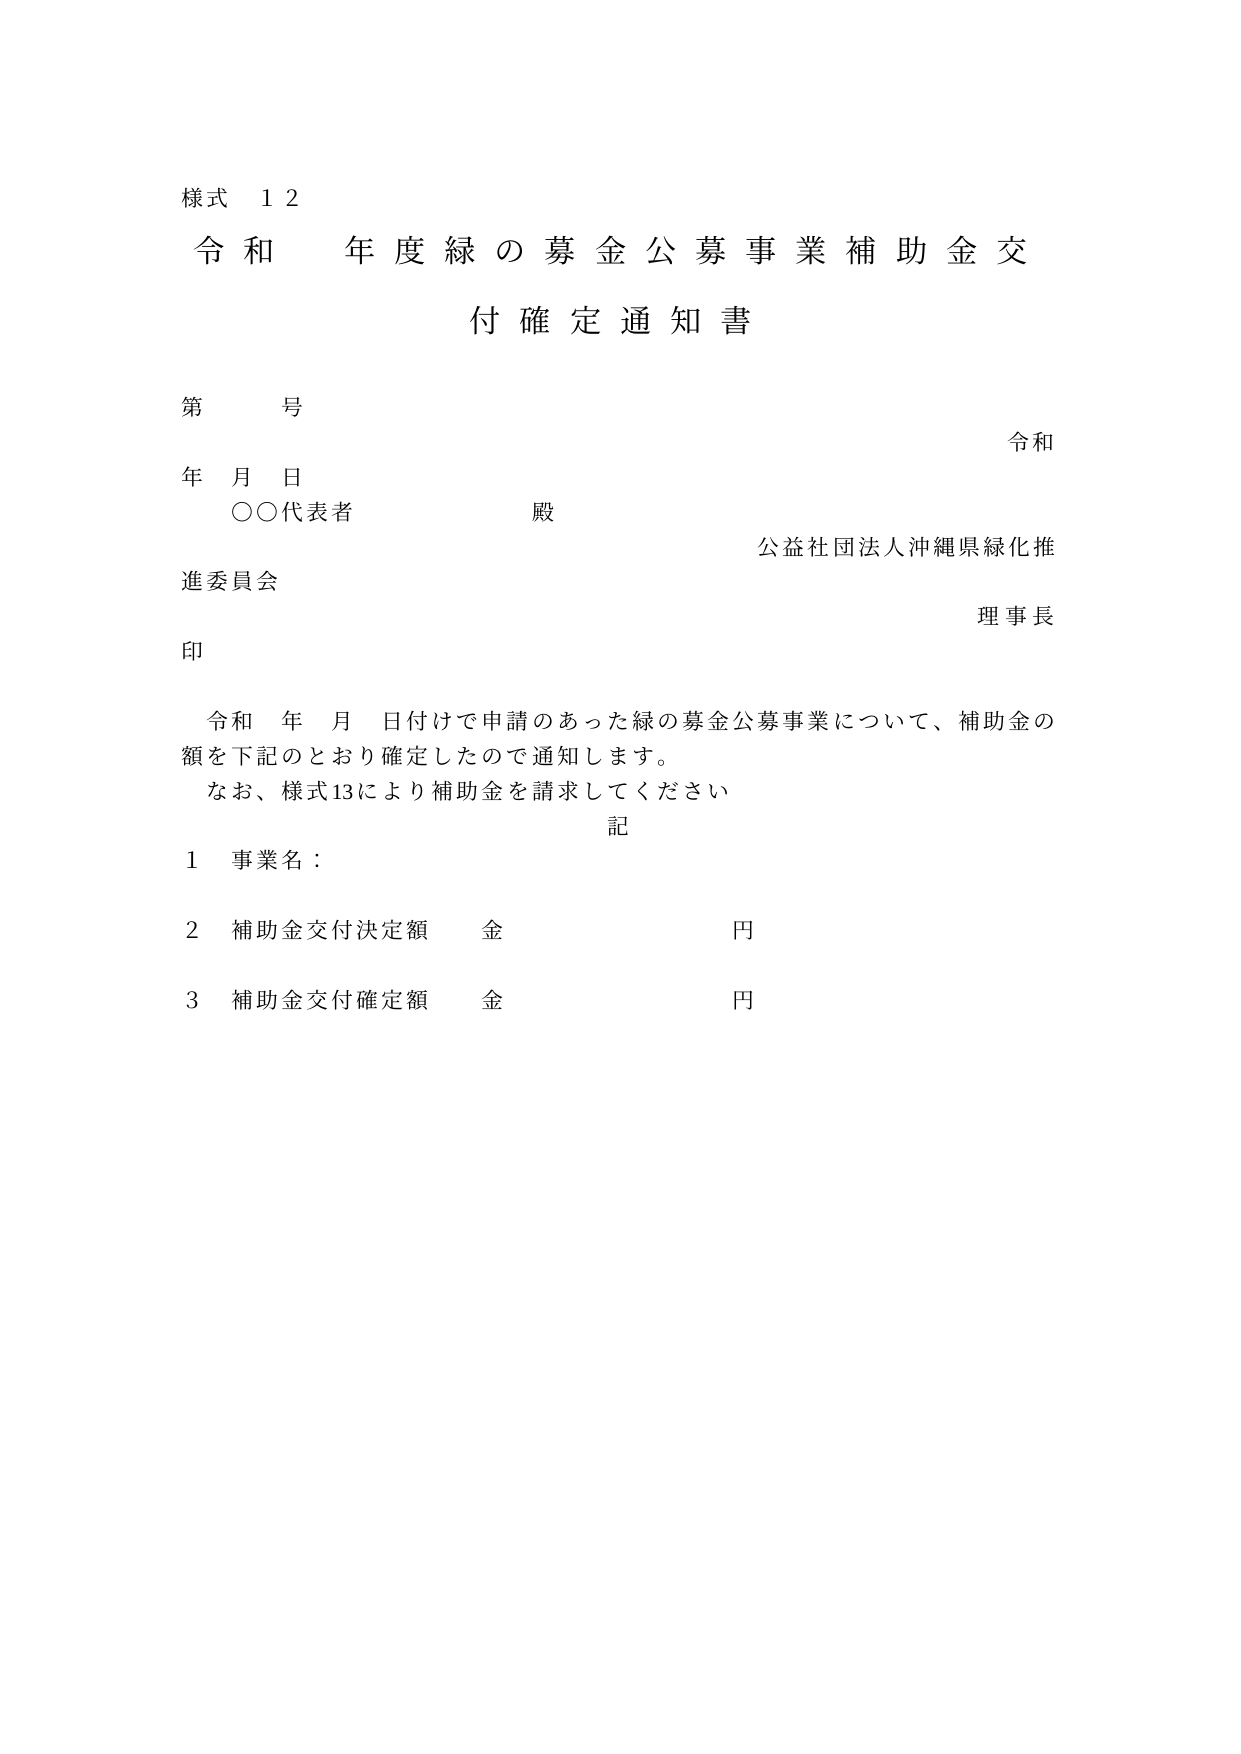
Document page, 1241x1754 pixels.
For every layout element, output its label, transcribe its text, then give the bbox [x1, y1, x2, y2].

text 令和 年度緑の募金公募事業補助金交付確定通知書 [181, 214, 1059, 353]
text 〇〇代表者 殿 [181, 493, 1059, 528]
text ２ 補助金交付決定額 金 円 [181, 912, 1059, 947]
text 令和 年 月 日付けで申請のあった緑の募金公募事業について、補助金の額を下記のとおり確定したので通知します。 [181, 702, 1059, 772]
text １ 事業名： [181, 842, 1059, 877]
text 記 [181, 807, 1059, 842]
text 令和 年 月 日 [181, 423, 1059, 493]
text ３ 補助金交付確定額 金 円 [181, 982, 1059, 1017]
text なお、様式13により補助金を請求してください [181, 772, 1059, 807]
text 様式 １２ [181, 179, 1059, 214]
text 第 号 [181, 353, 1059, 423]
text 公益社団法人沖縄県緑化推進委員会 [181, 528, 1059, 598]
text 理事長 印 [181, 598, 1059, 668]
